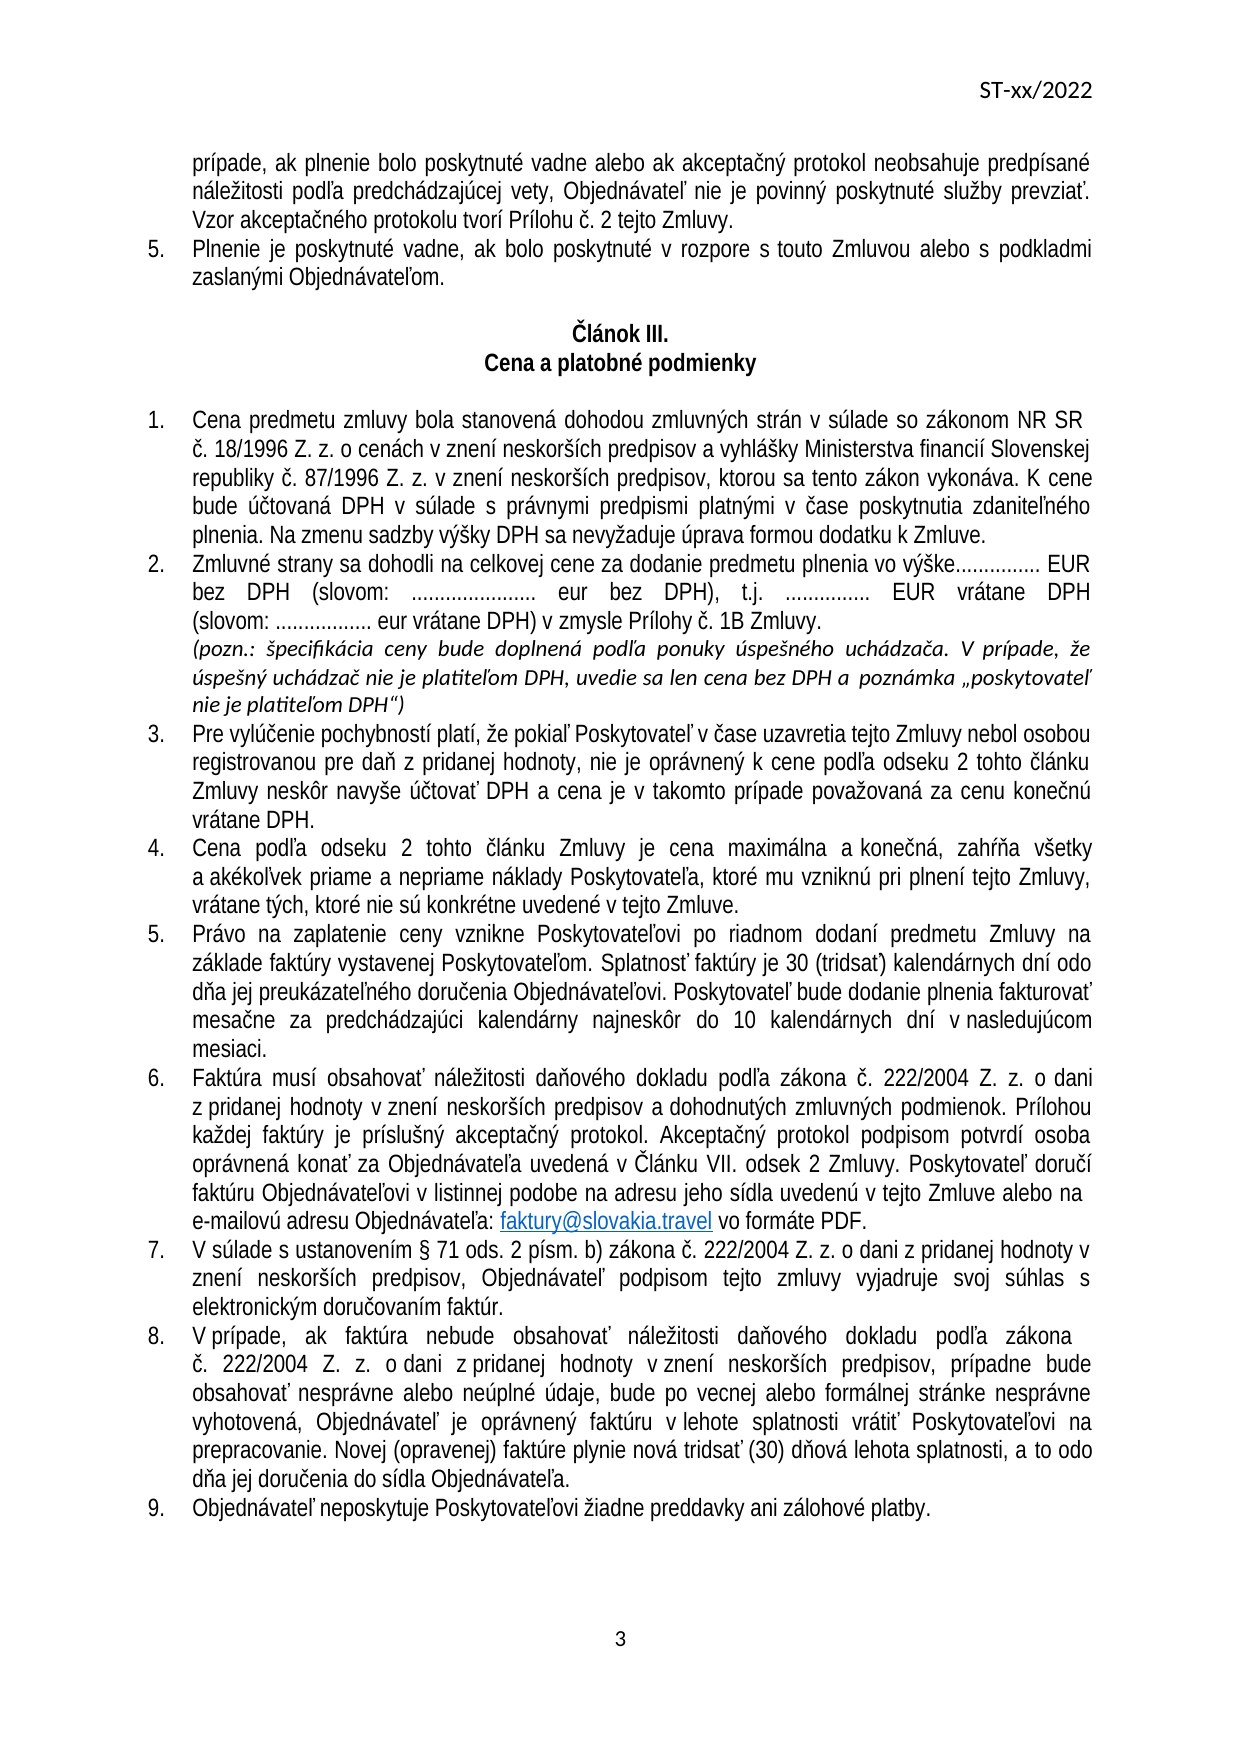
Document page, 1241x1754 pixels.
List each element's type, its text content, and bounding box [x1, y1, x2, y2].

list Právo na zaplatenie ceny vznikne Poskytovateľovi po riadnom dodaní predmetu Zmluvy na základe faktúry vystavenej Poskytovateľom. Splatnosť faktúry je 30 (tridsať) kalendárnych dní odo dňa jej preukázateľného doručenia Objednávateľovi. Poskytovateľ bude dodanie plnenia fakturovať mesačne za predchádzajúci kalendárny najneskôr do 10 kalendárnych dní v nasledujúcom mesiaci. [148, 919, 1093, 1063]
list Faktúra musí obsahovať náležitosti daňového dokladu podľa zákona č. 222/2004 Z. z. o dani z pridanej hodnoty v znení neskorších predpisov a dohodnutých zmluvných podmienok. Prílohou každej faktúry je príslušný akceptačný protokol. Akceptačný protokol podpisom potvrdí osoba oprávnená konať za Objednávateľa uvedená v Článku VII. odsek 2 Zmluvy. Poskytovateľ doručí faktúru Objednávateľovi v listinnej podobe na adresu jeho sídla uvedenú v tejto Zmluve alebo na e-mailovú adresu Objednávateľa: faktury@slovakia.travel vo formáte PDF. [148, 1063, 1093, 1235]
list Cena podľa odseku 2 tohto článku Zmluvy je cena maximálna a konečná, zahŕňa všetky a akékoľvek priame a nepriame náklady Poskytovateľa, ktoré mu vzniknú pri plnení tejto Zmluvy, vrátane tých, ktoré nie sú konkrétne uvedené v tejto Zmluve. [148, 833, 1093, 919]
list Cena predmetu zmluvy bola stanovená dohodou zmluvných strán v súlade so zákonom NR SR č. 18/1996 Z. z. o cenách v znení neskorších predpisov a vyhlášky Ministerstva financií Slovenskej republiky č. 87/1996 Z. z. v znení neskorších predpisov, ktorou sa tento zákon vykonáva. K cene bude účtovaná DPH v súlade s právnymi predpismi platnými v čase poskytnutia zdaniteľného plnenia. Na zmenu sadzby výšky DPH sa nevyžaduje úprava formou dodatku k Zmluve. [148, 405, 1093, 549]
text Článok III. Cena a platobné podmienky [148, 319, 1093, 377]
list V súlade s ustanovením § 71 ods. 2 písm. b) zákona č. 222/2004 Z. z. o dani z pridanej hodnoty v znení neskorších predpisov, Objednávateľ podpisom tejto zmluvy vyjadruje svoj súhlas s elektronickým doručovaním faktúr. [148, 1235, 1093, 1321]
list Pre vylúčenie pochybností platí, že pokiaľ Poskytovateľ v čase uzavretia tejto Zmluvy nebol osobou registrovanou pre daň z pridanej hodnoty, nie je oprávnený k cene podľa odseku 2 tohto článku Zmluvy neskôr navyše účtovať DPH a cena je v takomto prípade považovaná za cenu konečnú vrátane DPH. [148, 719, 1093, 833]
list Objednávateľ neposkytuje Poskytovateľovi žiadne preddavky ani zálohové platby. [148, 1493, 1093, 1521]
list V prípade, ak faktúra nebude obsahovať náležitosti daňového dokladu podľa zákona č. 222/2004 Z. z. o dani z pridanej hodnoty v znení neskorších predpisov, prípadne bude obsahovať nesprávne alebo neúplné údaje, bude po vecnej alebo formálnej stránke nesprávne vyhotovená, Objednávateľ je oprávnený faktúru v lehote splatnosti vrátiť Poskytovateľovi na prepracovanie. Novej (opravenej) faktúre plynie nová tridsať (30) dňová lehota splatnosti, a to odo dňa jej doručenia do sídla Objednávateľa. [148, 1321, 1093, 1493]
list (pozn.: špecifikácia ceny bude doplnená podľa ponuky úspešného uchádzača. V prípade, že úspešný uchádzač nie je platiteľom DPH, uvedie sa len cena bez DPH a poznámka „poskytovateľ nie je platiteľom DPH“) [192, 634, 1093, 719]
list Plnenie je poskytnuté vadne, ak bolo poskytnuté v rozpore s touto Zmluvou alebo s podkladmi zaslanými Objednávateľom. [148, 233, 1093, 291]
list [148, 148, 1093, 233]
list Zmluvné strany sa dohodli na celkovej cene za dodanie predmetu plnenia vo výške............... EUR bez DPH (slovom: ...................... eur bez DPH), t.j. ............... EUR vrátane DPH (slovom: ................. eur vrátane DPH) v zmysle Prílohy č. 1B Zmluvy. [148, 549, 1093, 634]
